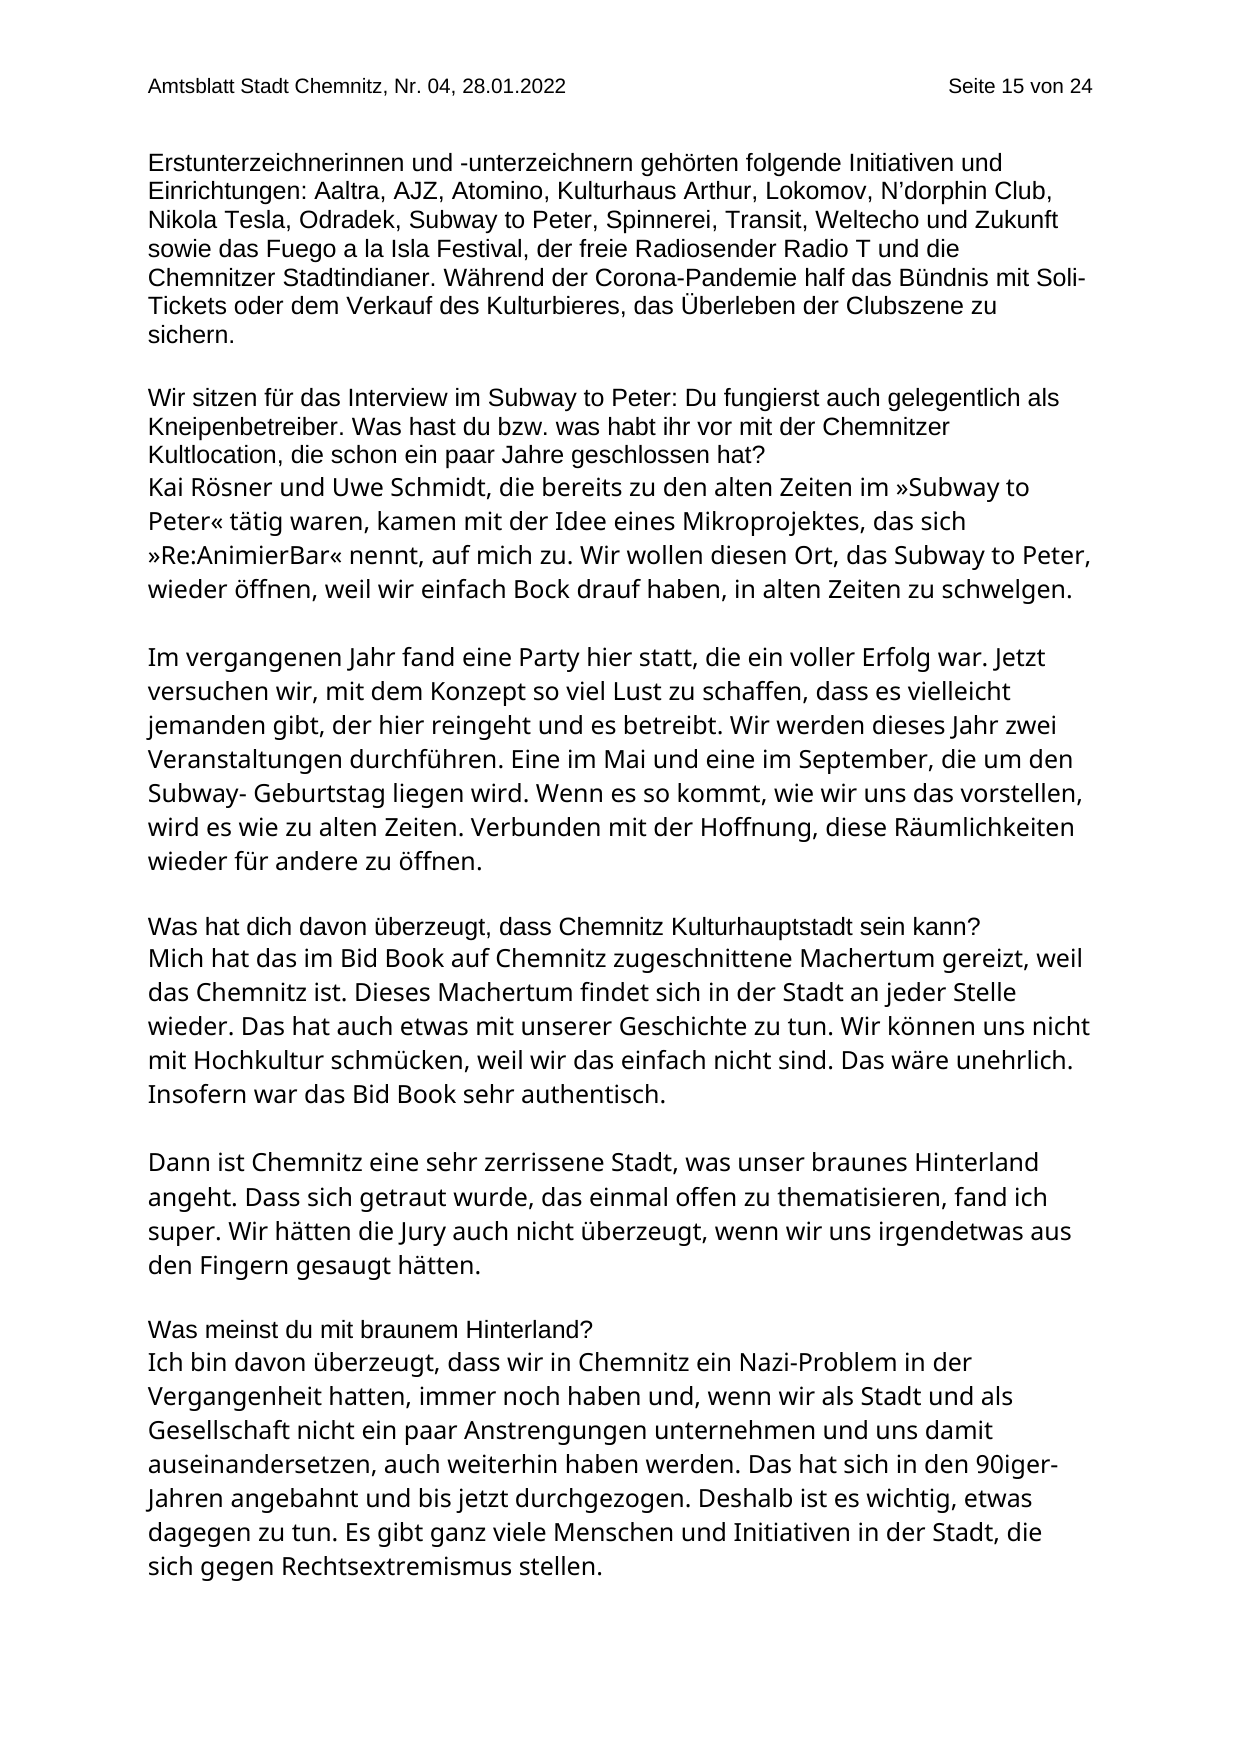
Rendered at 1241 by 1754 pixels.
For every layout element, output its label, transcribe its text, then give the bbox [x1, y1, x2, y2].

text Kai Rösner und Uwe Schmidt, die bereits zu den alten Zeiten im »Subway to Peter« tätig waren, kamen mit der Idee eines Mikroprojektes, das sich »Re:AnimierBar« nennt, auf mich zu. Wir wollen diesen Ort, das Subway to Peter, wieder öffnen, weil wir einfach Bock drauf haben, in alten Zeiten zu schwelgen. [148, 469, 1093, 605]
text Dann ist Chemnitz eine sehr zerrissene Stadt, was unser braunes Hinterland angeht. Dass sich getraut wurde, das einmal offen zu thematisieren, fand ich super. Wir hätten die Jury auch nicht überzeugt, wenn wir uns irgendetwas aus den Fingern gesaugt hätten. [148, 1145, 1093, 1281]
text Ich bin davon überzeugt, dass wir in Chemnitz ein Nazi-Problem in der Vergangenheit hatten, immer noch haben und, wenn wir als Stadt und als Gesellschaft nicht ein paar Anstrengungen unternehmen und uns damit auseinandersetzen, auch weiterhin haben werden. Das hat sich in den 90iger-Jahren angebahnt und bis jetzt durchgezogen. Deshalb ist es wichtig, etwas dagegen zu tun. Es gibt ganz viele Menschen und Initiativen in der Stadt, die sich gegen Rechtsextremismus stellen. [148, 1344, 1093, 1583]
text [148, 148, 1093, 349]
text Was hat dich davon überzeugt, dass Chemnitz Kulturhauptstadt sein kann? [148, 912, 1093, 941]
text Wir sitzen für das Interview im Subway to Peter: Du fungierst auch gelegentlich als Kneipenbetreiber. Was hast du bzw. was habt ihr vor mit der Chemnitzer Kultlocation, die schon ein paar Jahre geschlossen hat? [148, 383, 1093, 469]
text Mich hat das im Bid Book auf Chemnitz zugeschnittene Machertum gereizt, weil das Chemnitz ist. Dieses Machertum findet sich in der Stadt an jeder Stelle wieder. Das hat auch etwas mit unserer Geschichte zu tun. Wir können uns nicht mit Hochkultur schmücken, weil wir das einfach nicht sind. Das wäre unehrlich. Insofern war das Bid Book sehr authentisch. [148, 941, 1093, 1111]
text Was meinst du mit braunem Hinterland? [148, 1315, 1093, 1344]
text Im vergangenen Jahr fand eine Party hier statt, die ein voller Erfolg war. Jetzt versuchen wir, mit dem Konzept so viel Lust zu schaffen, dass es vielleicht jemanden gibt, der hier reingeht und es betreibt. Wir werden dieses Jahr zwei Veranstaltungen durchführen. Eine im Mai und eine im September, die um den Subway- Geburtstag liegen wird. Wenn es so kommt, wie wir uns das vorstellen, wird es wie zu alten Zeiten. Verbunden mit der Hoffnung, diese Räumlichkeiten wieder für andere zu öffnen. [148, 639, 1093, 878]
